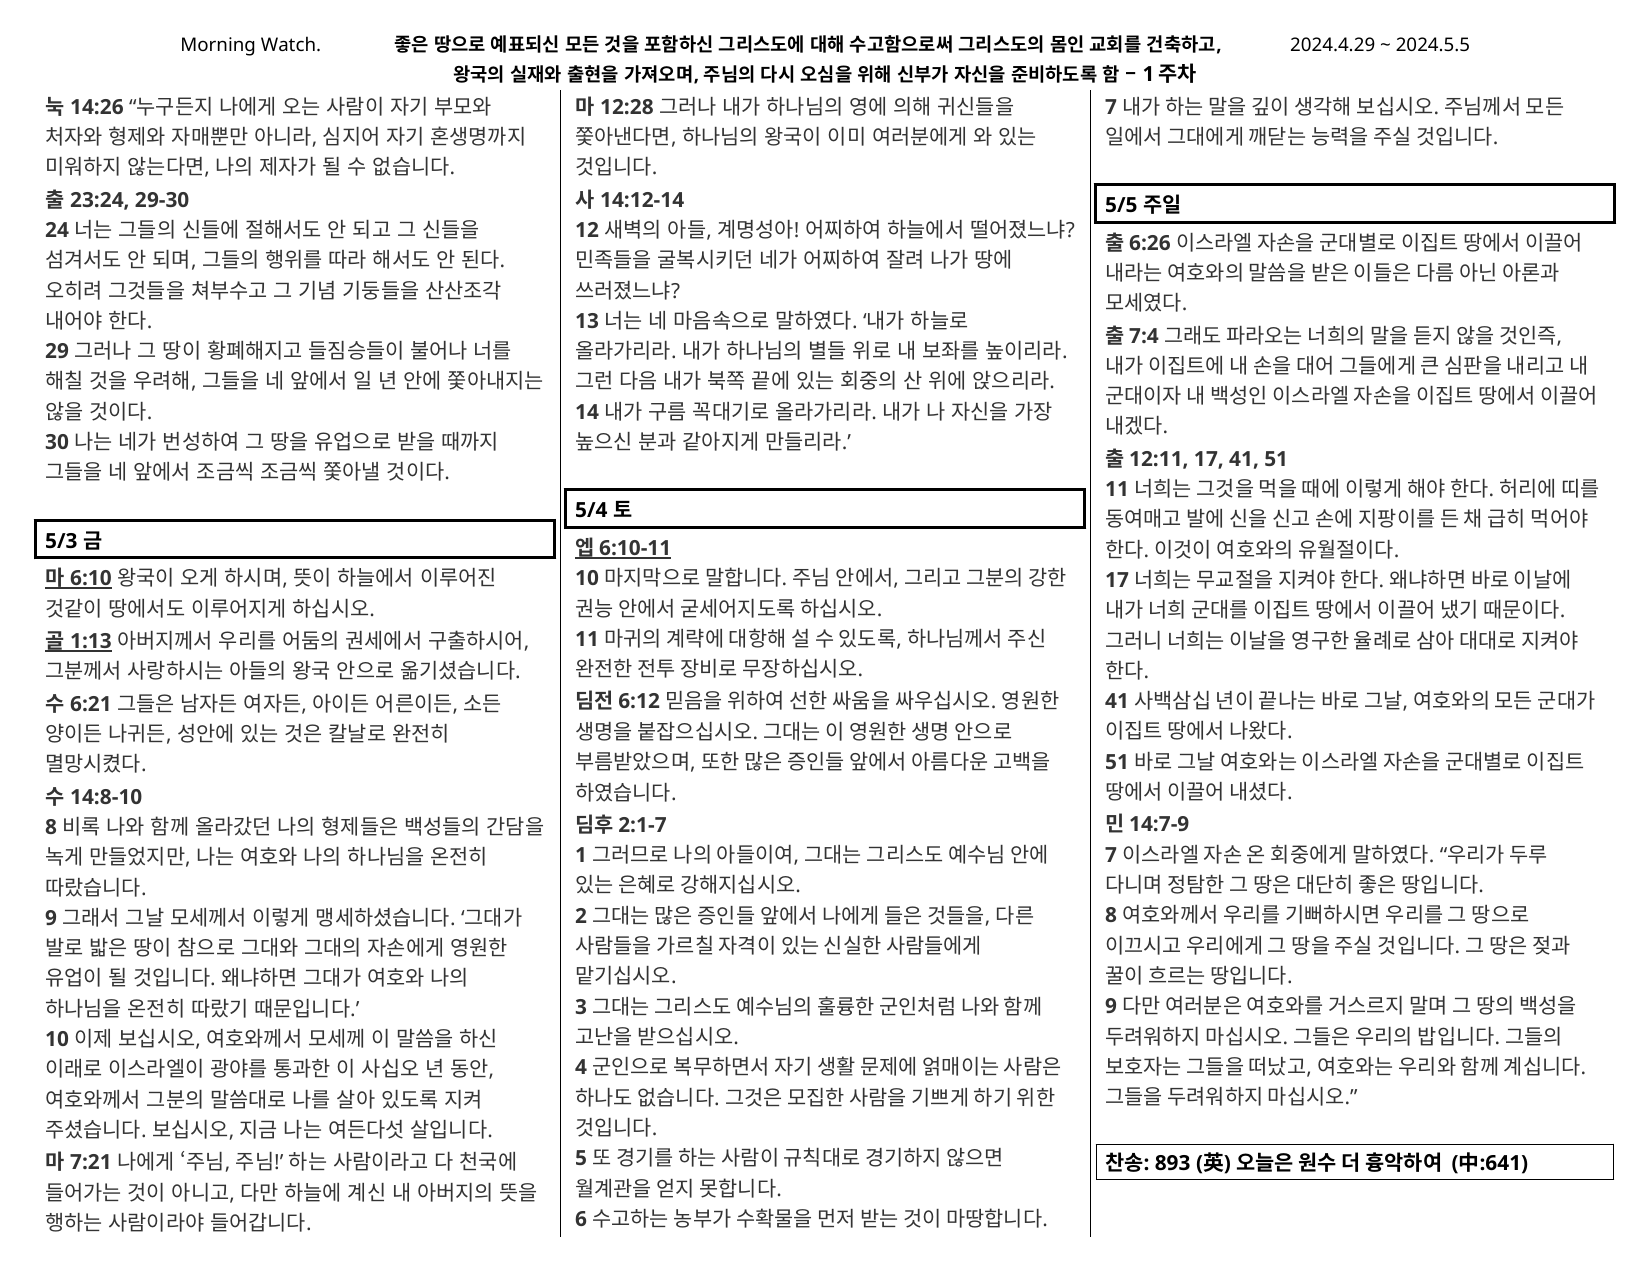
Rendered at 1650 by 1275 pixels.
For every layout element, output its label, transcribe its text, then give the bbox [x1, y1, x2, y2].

text 수 14:8-10 8 비록 나와 함께 올라갔던 나의 형제들은 백성들의 간담을 녹게 만들었지만, 나는 여호와 나의 하나님을 온전히 따랐습니다. 9 그래서 그날 모세께서 이렇게 맹세하셨습니다. ‘그대가 발로 밟은 땅이 참으로 그대와 그대의 자손에게 영원한 유업이 될 것입니다. 왜냐하면 그대가 여호와 나의 하나님을 온전히 따랐기 때문입니다.’ 10 이제 보십시오, 여호와께서 모세께 이 말씀을 하신 이래로 이스라엘이 광야를 통과한 이 사십오 년 동안, 여호와께서 그분의 말씀대로 나를 살아 있도록 지켜 주셨습니다. 보십시오, 지금 나는 여든다섯 살입니다. [45, 780, 545, 1143]
list 찬송: 893 (英) 오늘은 원수 더 흉악하여 (中:641) [1097, 1145, 1613, 1179]
text 사 14:12-14 12 새벽의 아들, 계명성아! 어찌하여 하늘에서 떨어졌느냐? 민족들을 굴복시키던 네가 어찌하여 잘려 나가 땅에 쓰러졌느냐? 13 너는 네 마음속으로 말하였다. ‘내가 하늘로 올라가리라. 내가 하나님의 별들 위로 내 보좌를 높이리라. 그런 다음 내가 북쪽 끝에 있는 회중의 산 위에 앉으리라. 14 내가 구름 꼭대기로 올라가리라. 내가 나 자신을 가장 높으신 분과 같아지게 만들리라.’ [575, 183, 1075, 456]
text 마 6:10 왕국이 오게 하시며, 뜻이 하늘에서 이루어진 것같이 땅에서도 이루어지게 하십시오. [45, 561, 545, 622]
list 엡 6:10-11 10 마지막으로 말합니다. 주님 안에서, 그리고 그분의 강한 권능 안에서 굳세어지도록 하십시오. 11 마귀의 계략에 대항해 설 수 있도록, 하나님께서 주신 완전한 전투 장비로 무장하십시오. [575, 531, 1075, 683]
list 딤후 2:1-7 1 그러므로 나의 아들이여, 그대는 그리스도 예수님 안에 있는 은혜로 강해지십시오. 2 그대는 많은 증인들 앞에서 나에게 들은 것들을, 다른 사람들을 가르칠 자격이 있는 신실한 사람들에게 맡기십시오. 3 그대는 그리스도 예수님의 훌륭한 군인처럼 나와 함께 고난을 받으십시오. 4 군인으로 복무하면서 자기 생활 문제에 얽매이는 사람은 하나도 없습니다. 그것은 모집한 사람을 기쁘게 하기 위한 것입니다. 5 또 경기를 하는 사람이 규칙대로 경기하지 않으면 월계관을 얻지 못합니다. 6 수고하는 농부가 수확물을 먼저 받는 것이 마땅합니다. 7 내가 하는 말을 깊이 생각해 보십시오. 주님께서 모든 일에서 그대에게 깨닫는 능력을 주실 것입니다. [575, 808, 1075, 1232]
list 출 6:26 이스라엘 자손을 군대별로 이집트 땅에서 이끌어 내라는 여호와의 말씀을 받은 이들은 다름 아닌 아론과 모세였다. [1105, 226, 1605, 317]
text 출 23:24, 29-30 24 너는 그들의 신들에 절해서도 안 되고 그 신들을 섬겨서도 안 되며, 그들의 행위를 따라 해서도 안 된다. 오히려 그것들을 쳐부수고 그 기념 기둥들을 산산조각 내어야 한다. 29 그러나 그 땅이 황폐해지고 들짐승들이 불어나 너를 해칠 것을 우려해, 그들을 네 앞에서 일 년 안에 쫓아내지는 않을 것이다. 30 나는 네가 번성하여 그 땅을 유업으로 받을 때까지 그들을 네 앞에서 조금씩 조금씩 쫓아낼 것이다. [45, 183, 545, 486]
text 마 12:28 그러나 내가 하나님의 영에 의해 귀신들을 쫓아낸다면, 하나님의 왕국이 이미 여러분에게 와 있는 것입니다. [575, 90, 1075, 181]
list 출 12:11, 17, 41, 51 11 너희는 그것을 먹을 때에 이렇게 해야 한다. 허리에 띠를 동여매고 발에 신을 신고 손에 지팡이를 든 채 급히 먹어야 한다. 이것이 여호와의 유월절이다. 17 너희는 무교절을 지켜야 한다. 왜냐하면 바로 이날에 내가 너희 군대를 이집트 땅에서 이끌어 냈기 때문이다. 그러니 너희는 이날을 영구한 율례로 삼아 대대로 지켜야 한다. 41 사백삼십 년이 끝나는 바로 그날, 여호와의 모든 군대가 이집트 땅에서 나왔다. 51 바로 그날 여호와는 이스라엘 자손을 군대별로 이집트 땅에서 이끌어 내셨다. [1105, 442, 1605, 806]
text 5/3 금 [37, 522, 553, 556]
list 민 14:7-9 7 이스라엘 자손 온 회중에게 말하였다. “우리가 두루 다니며 정탐한 그 땅은 대단히 좋은 땅입니다. 8 여호와께서 우리를 기뻐하시면 우리를 그 땅으로 이끄시고 우리에게 그 땅을 주실 것입니다. 그 땅은 젖과 꿀이 흐르는 땅입니다. 9 다만 여러분은 여호와를 거스르지 말며 그 땅의 백성을 두려워하지 마십시오. 그들은 우리의 밥입니다. 그들의 보호자는 그들을 떠났고, 여호와는 우리와 함께 계십니다. 그들을 두려워하지 마십시오.” [1105, 808, 1605, 1111]
list 출 7:4 그래도 파라오는 너희의 말을 듣지 않을 것인즉, 내가 이집트에 내 손을 대어 그들에게 큰 심판을 내리고 내 군대이자 내 백성인 이스라엘 자손을 이집트 땅에서 이끌어 내겠다. [1105, 319, 1605, 440]
text 눅 14:26 “누구든지 나에게 오는 사람이 자기 부모와 처자와 형제와 자매뿐만 아니라, 심지어 자기 혼생명까지 미워하지 않는다면, 나의 제자가 될 수 없습니다. [45, 90, 545, 181]
text 골 1:13 아버지께서 우리를 어둠의 권세에서 구출하시어, 그분께서 사랑하시는 아들의 왕국 안으로 옮기셨습니다. [45, 624, 545, 685]
list 딤전 6:12 믿음을 위하여 선한 싸움을 싸우십시오. 영원한 생명을 붙잡으십시오. 그대는 이 영원한 생명 안으로 부름받았으며, 또한 많은 증인들 앞에서 아름다운 고백을 하였습니다. [575, 685, 1075, 806]
text 수 6:21 그들은 남자든 여자든, 아이든 어른이든, 소든 양이든 나귀든, 성안에 있는 것은 칼날로 완전히 멸망시켰다. [45, 687, 545, 778]
list 5/4 토 [567, 491, 1083, 526]
list 5/5 주일 [1097, 186, 1613, 221]
text 마 7:21 나에게 ‘주님, 주님!’ 하는 사람이라고 다 천국에 들어가는 것이 아니고, 다만 하늘에 계신 내 아버지의 뜻을 행하는 사람이라야 들어갑니다. [45, 1146, 545, 1236]
